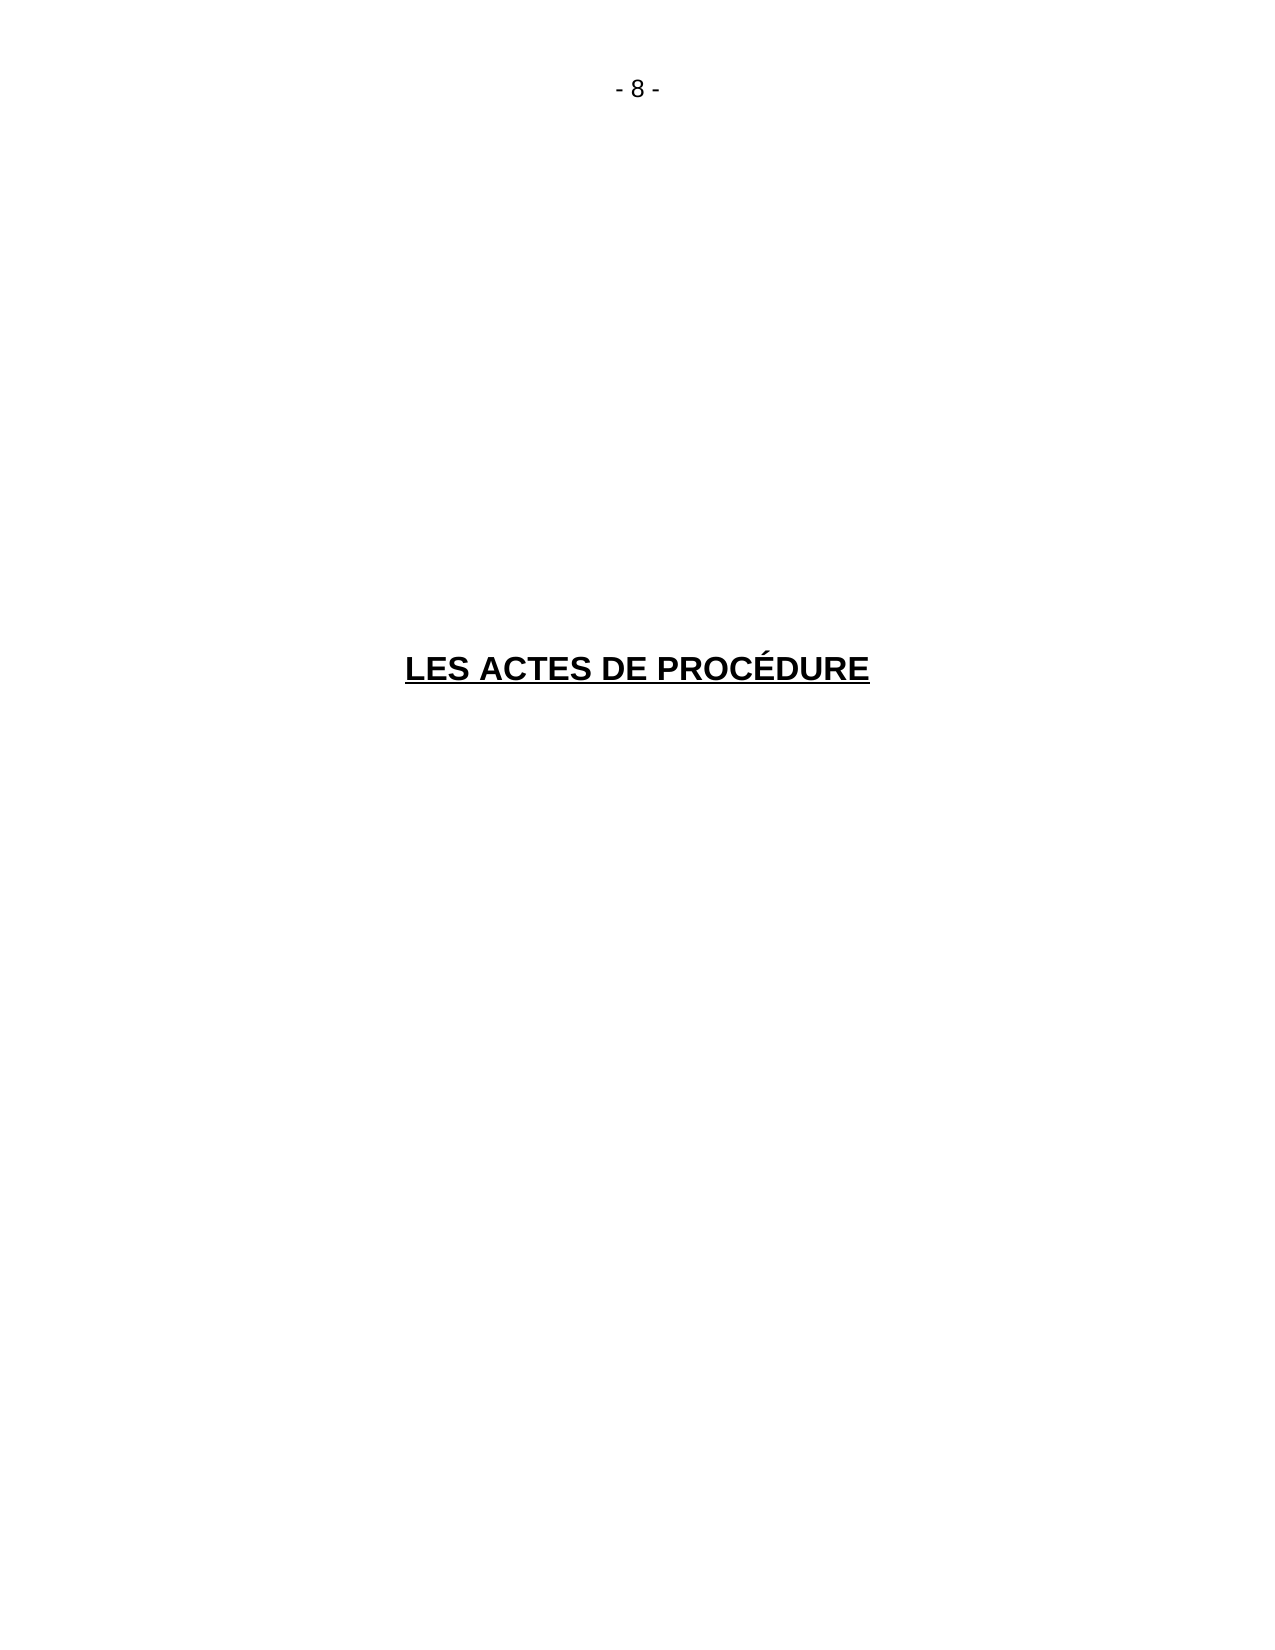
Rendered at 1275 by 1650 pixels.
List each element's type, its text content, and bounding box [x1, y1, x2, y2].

text LES ACTES DE PROCÉDURE [148, 649, 1127, 687]
